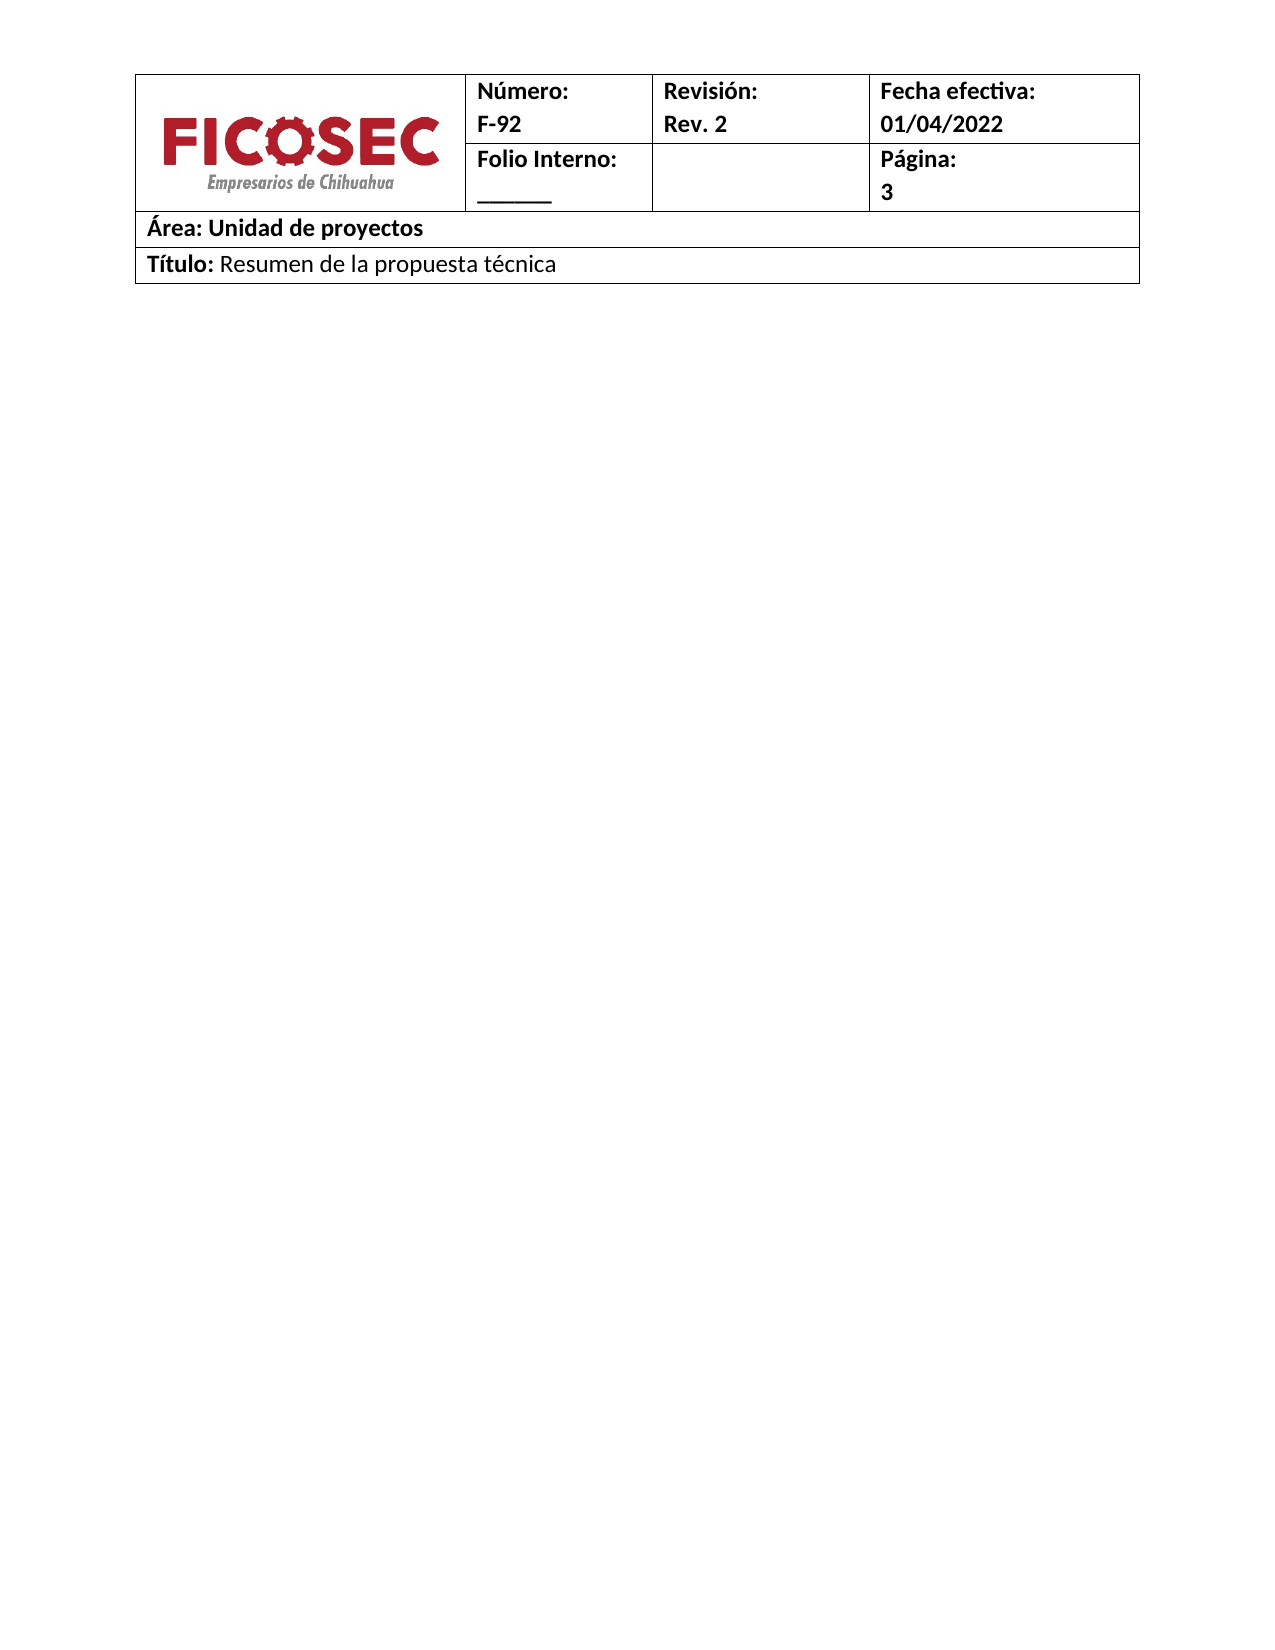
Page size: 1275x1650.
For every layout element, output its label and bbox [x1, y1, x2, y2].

picture [147, 108, 450, 196]
